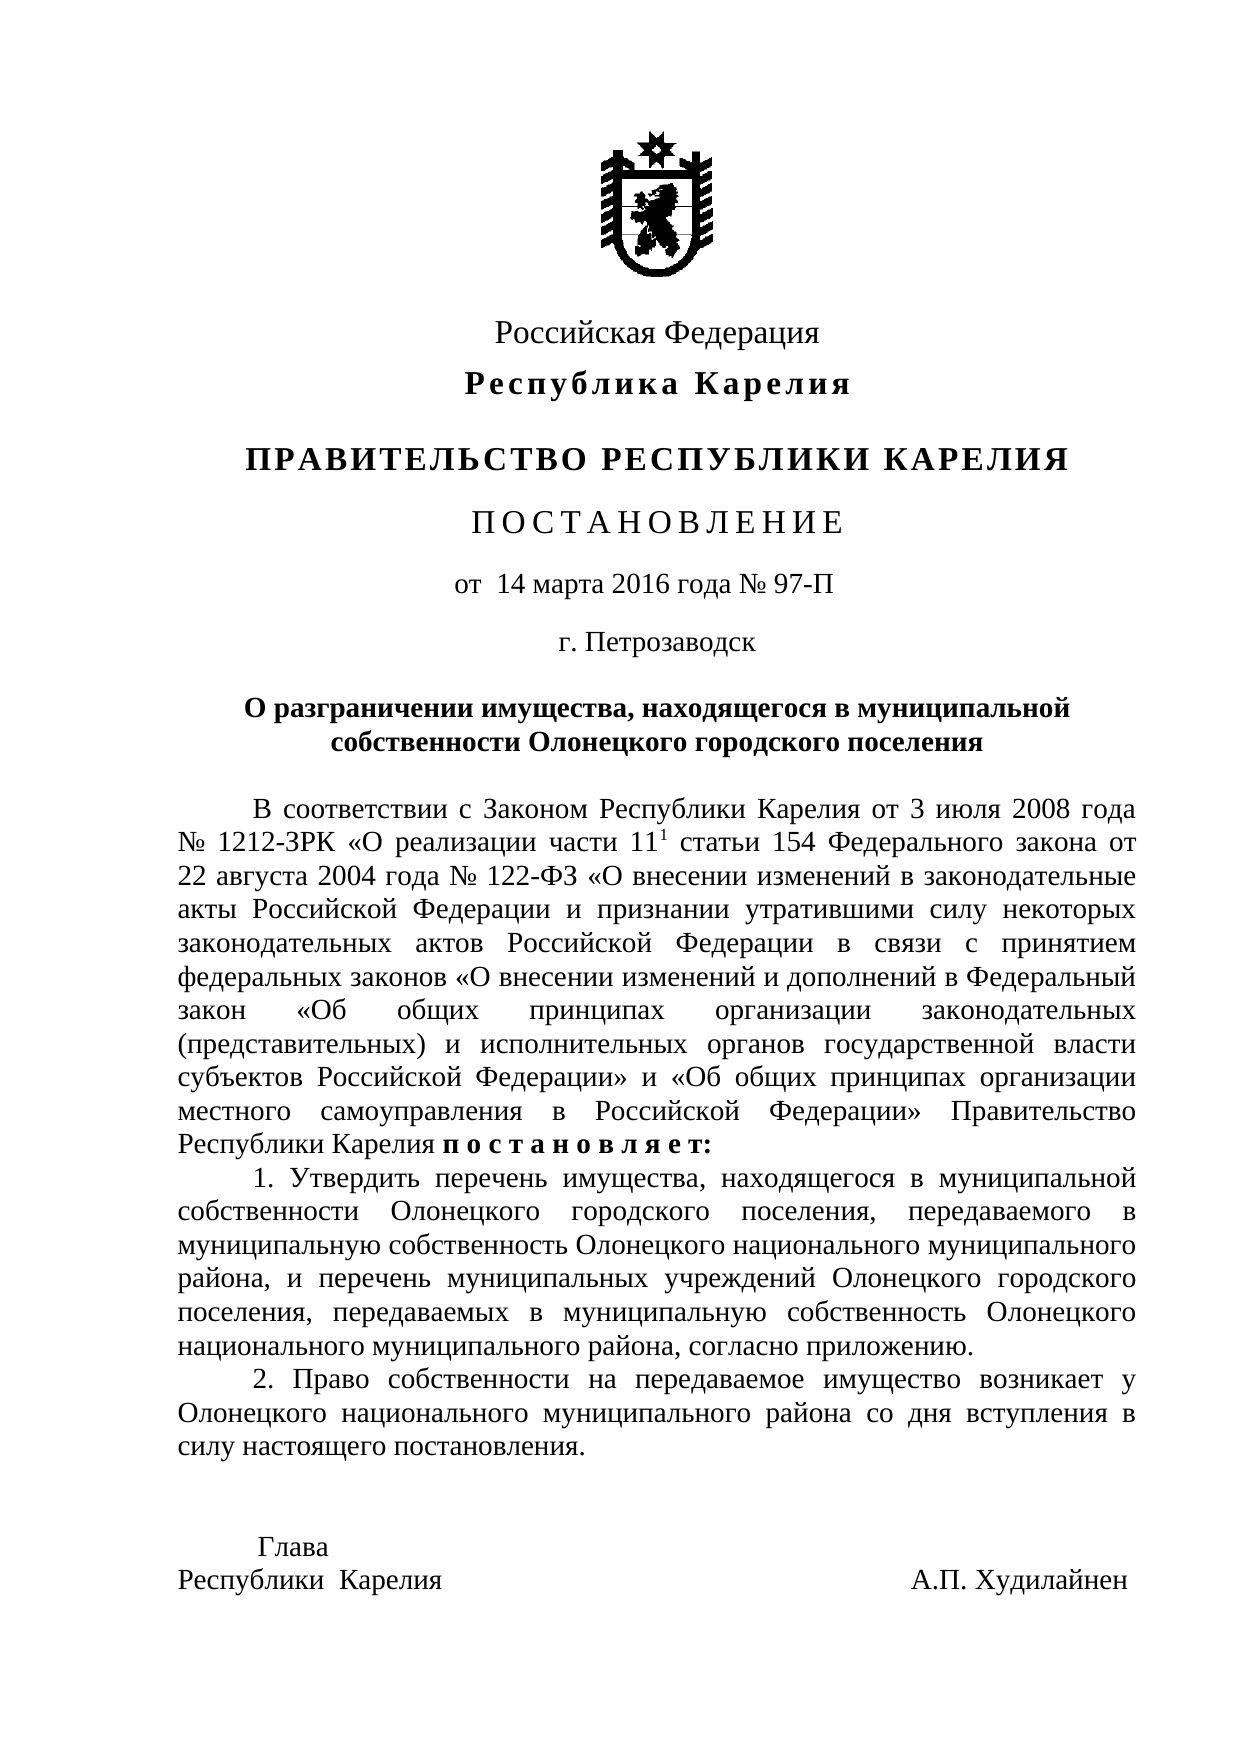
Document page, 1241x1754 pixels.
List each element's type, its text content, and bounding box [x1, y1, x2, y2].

text Глава [177, 1529, 1152, 1562]
text от 14 марта 2016 года № 97-П [162, 566, 1152, 599]
text В соответствии с Законом Республики Карелия от 3 июля 2008 года № 1212-ЗРК «О реализации части 111 статьи 154 Федерального закона от 22 августа 2004 года № 122-ФЗ «О внесении изменений в законодательные акты Российской Федерации и признании утратившими силу некоторых законодательных актов Российской Федерации в связи с принятием федеральных законов «О внесении изменений и дополнений в Федеральный закон «Об общих принципах организации законодательных (представительных) и исполнительных органов государственной власти субъектов Российской Федерации» и «Об общих принципах организации местного самоуправления в Российской Федерации» Правительство Республики Карелия п о с т а н о в л я е т: [177, 791, 1137, 1160]
subtitle Российская Федерация [162, 313, 1152, 351]
text 2. Право собственности на передаваемое имущество возникает у Олонецкого национального муниципального района со дня вступления в силу настоящего постановления. [177, 1361, 1137, 1462]
text 1. Утвердить перечень имущества, находящегося в муниципальной собственности Олонецкого городского поселения, передаваемого в муниципальную собственность Олонецкого национального муниципального района, и перечень муниципальных учреждений Олонецкого городского поселения, передаваемых в муниципальную собственность Олонецкого национального муниципального района, согласно приложению. [177, 1160, 1137, 1361]
text г. Петрозаводск [162, 624, 1152, 658]
subtitle ПРАВИТЕЛЬСТВО РЕСПУБЛИКИ КАРЕЛИЯ [162, 439, 1152, 478]
text О разграничении имущества, находящегося в муниципальной собственности Олонецкого городского поселения [177, 690, 1137, 757]
text Республики Карелия А.П. Худилайнен [177, 1562, 1152, 1596]
picture [581, 118, 733, 301]
subtitle ПОСТАНОВЛЕНИЕ [162, 503, 1152, 541]
subtitle Республика Карелия [162, 363, 1152, 402]
